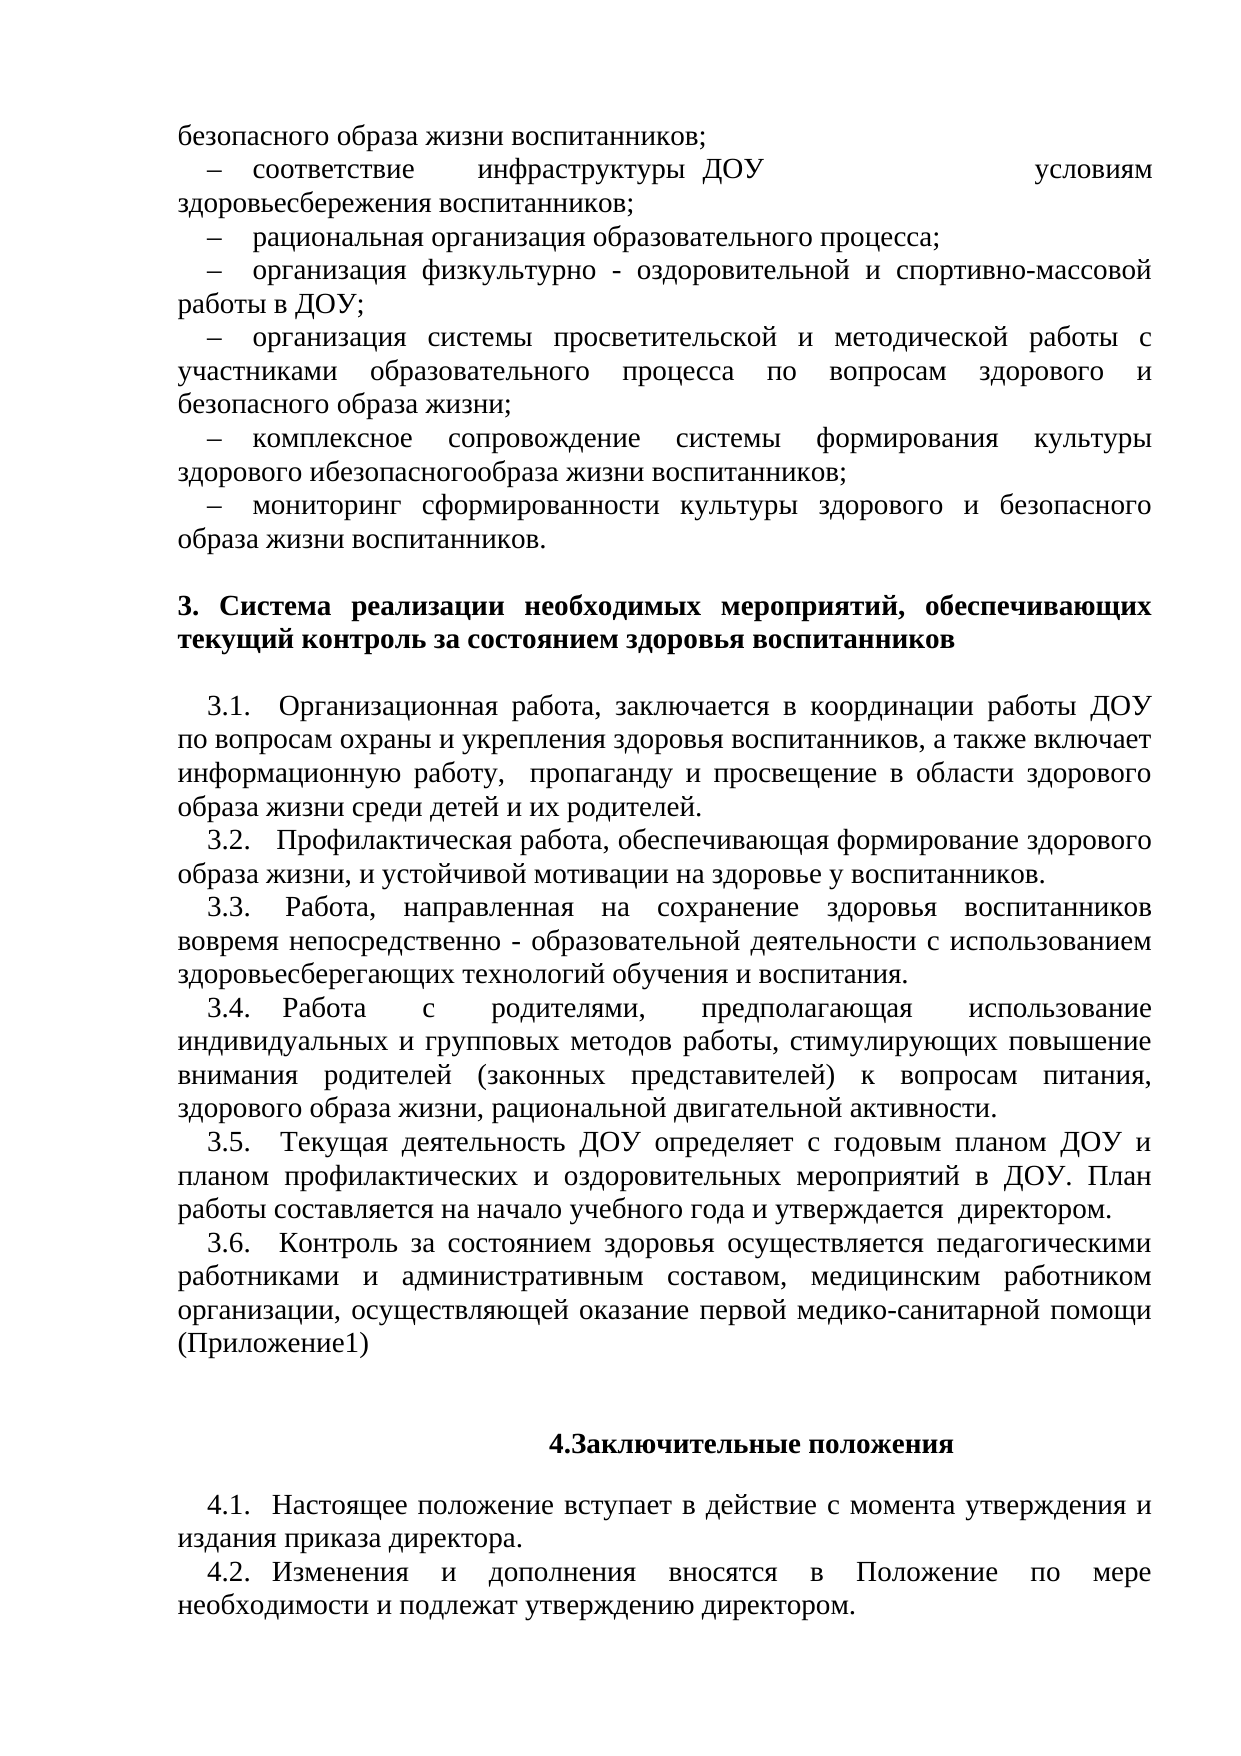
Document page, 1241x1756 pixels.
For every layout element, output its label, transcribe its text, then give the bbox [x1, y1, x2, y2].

list Организационная работа, заключается в координации работы ДОУ по вопросам охраны и укрепления здоровья воспитанников, а также включает информационную работу, пропаганду и просвещение в области здорового образа жизни среди детей и их родителей. [177, 688, 1152, 822]
subtitle 4.Заключительные положения [549, 1426, 1152, 1460]
list мониторинг сформированности культуры здорового и безопасного образа жизни воспитанников. [177, 487, 1152, 554]
list соответствие инфраструктуры ДОУ условиям здоровьесбережения воспитанников; [177, 152, 1152, 219]
list комплексное сопровождение системы формирования культуры здорового ибезопасногообраза жизни воспитанников; [177, 420, 1152, 487]
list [177, 118, 1152, 152]
list Изменения и дополнения вносятся в Положение по мере необходимости и подлежат утверждению директором. [177, 1554, 1152, 1621]
list рациональная организация образовательного процесса; [177, 219, 1152, 252]
list Работа с родителями, предполагающая использование индивидуальных и групповых методов работы, стимулирующих повышение внимания родителей (законных представителей) к вопросам питания, здорового образа жизни, рациональной двигательной активности. [177, 990, 1152, 1124]
list Настоящее положение вступает в действие с момента утверждения и издания приказа директора. [177, 1487, 1152, 1554]
list организация системы просветительской и методической работы с участниками образовательного процесса по вопросам здорового и безопасного образа жизни; [177, 319, 1152, 420]
list Работа, направленная на сохранение здоровья воспитанников вовремя непосредственно - образовательной деятельности с использованием здоровьесберегающих технологий обучения и воспитания. [177, 889, 1152, 990]
list Текущая деятельность ДОУ определяет с годовым планом ДОУ и планом профилактических и оздоровительных мероприятий в ДОУ. План работы составляется на начало учебного года и утверждается директором. [177, 1124, 1152, 1225]
list Контроль за состоянием здоровья осуществляется педагогическими работниками и административным составом, медицинским работником организации, осуществляющей оказание первой медико-санитарной помощи (Приложение1) [177, 1225, 1152, 1359]
list организация физкультурно - оздоровительной и спортивно-массовой работы в ДОУ; [177, 252, 1152, 319]
subtitle 3. Система реализации необходимых мероприятий, обеспечивающих текущий контроль за состоянием здоровья воспитанников [177, 588, 1152, 655]
list Профилактическая работа, обеспечивающая формирование здорового образа жизни, и устойчивой мотивации на здоровье у воспитанников. [177, 822, 1152, 889]
